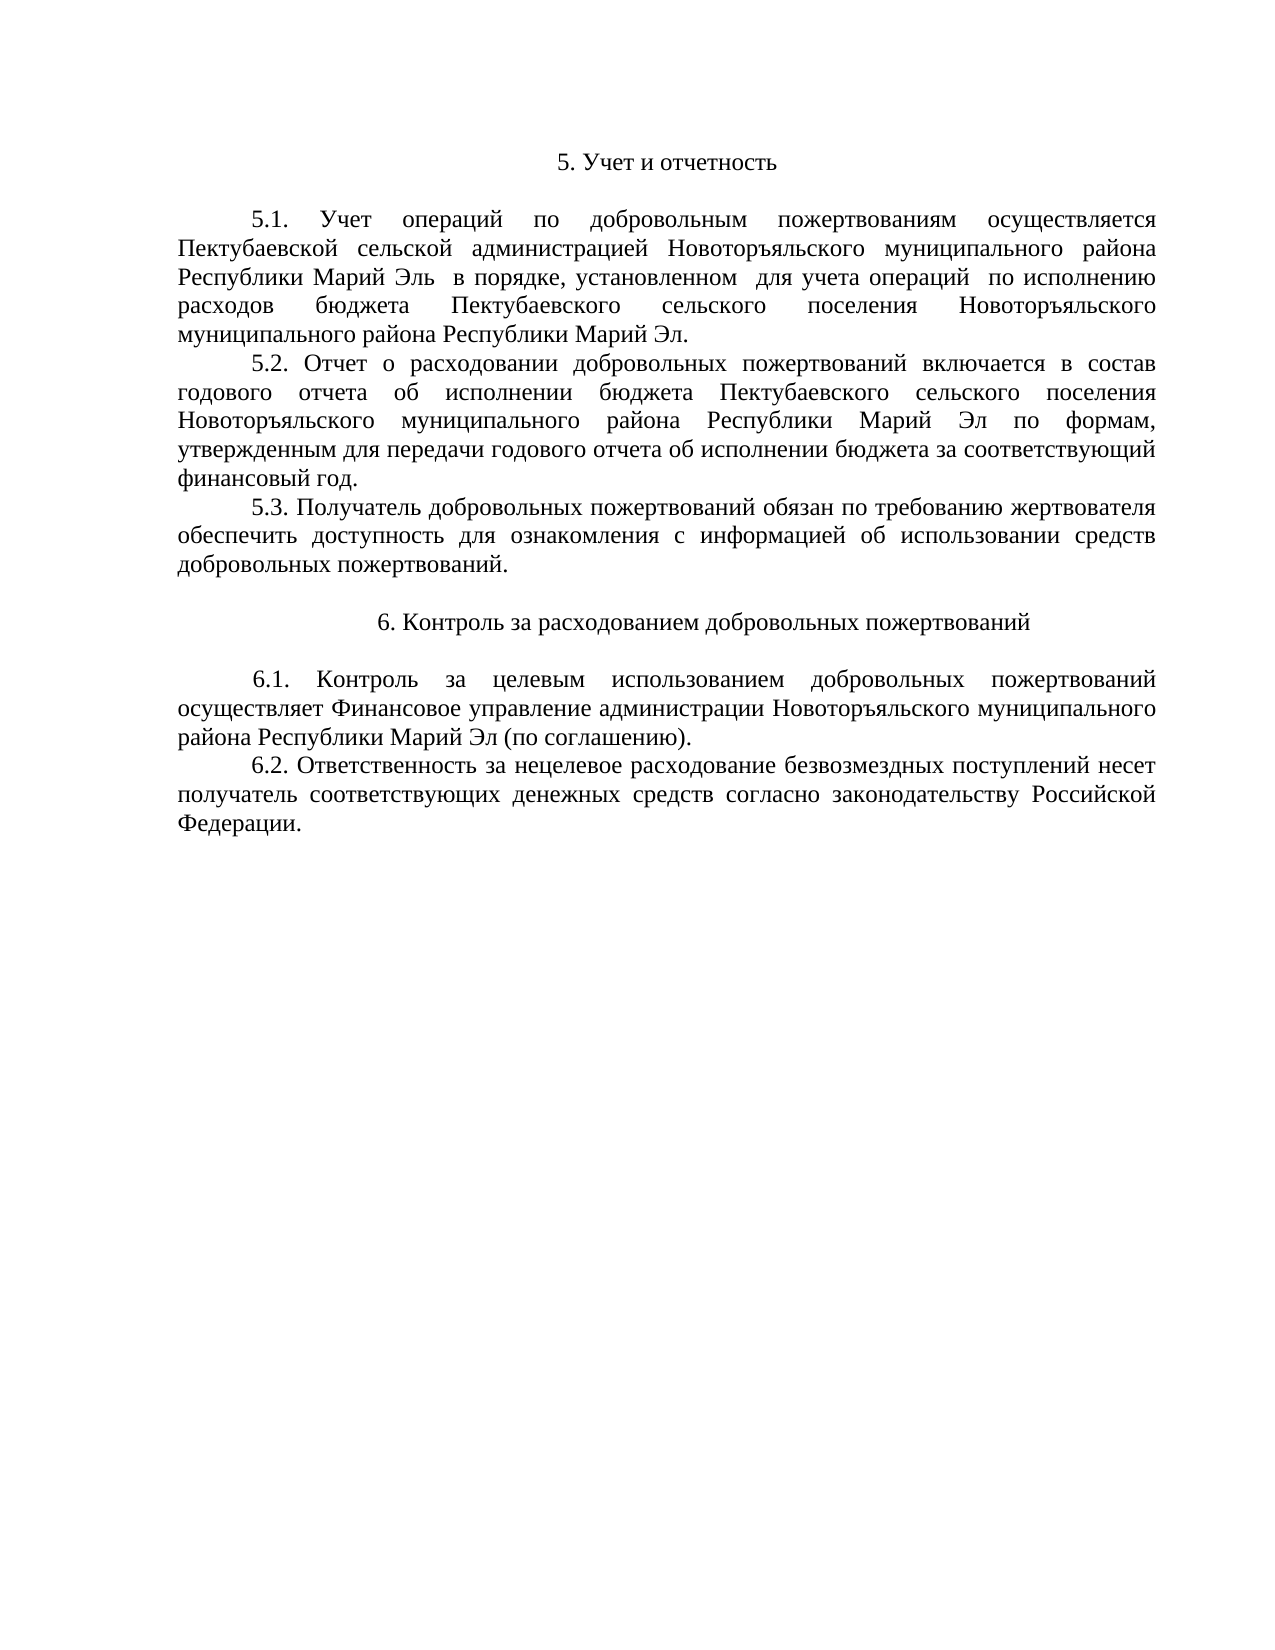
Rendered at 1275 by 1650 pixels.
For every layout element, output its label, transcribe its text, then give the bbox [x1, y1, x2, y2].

text 5.2. Отчет о расходовании добровольных пожертвований включается в состав годового отчета об исполнении бюджета Пектубаевского сельского поселения Новоторъяльского муниципального района Республики Марий Эл по формам, утвержденным для передачи годового отчета об исполнении бюджета за соответствующий финансовый год. [177, 348, 1157, 492]
text 6. Контроль за расходованием добровольных пожертвований [251, 607, 1157, 636]
text 5.3. Получатель добровольных пожертвований обязан по требованию жертвователя обеспечить доступность для ознакомления с информацией об использовании средств добровольных пожертвований. [177, 492, 1157, 578]
text 5. Учет и отчетность [177, 147, 1157, 176]
text 6.1. Контроль за целевым использованием добровольных пожертвований осуществляет Финансовое управление администрации Новоторъяльского муниципального района Республики Марий Эл (по соглашению). [177, 664, 1157, 751]
text 5.1. Учет операций по добровольным пожертвованиям осуществляется Пектубаевской сельской администрацией Новоторъяльского муниципального района Республики Марий Эль в порядке, установленном для учета операций по исполнению расходов бюджета Пектубаевского сельского поселения Новоторъяльского муниципального района Республики Марий Эл. [177, 204, 1157, 348]
text 6.2. Ответственность за нецелевое расходование безвозмездных поступлений несет получатель соответствующих денежных средств согласно законодательству Российской Федерации. [177, 751, 1157, 837]
